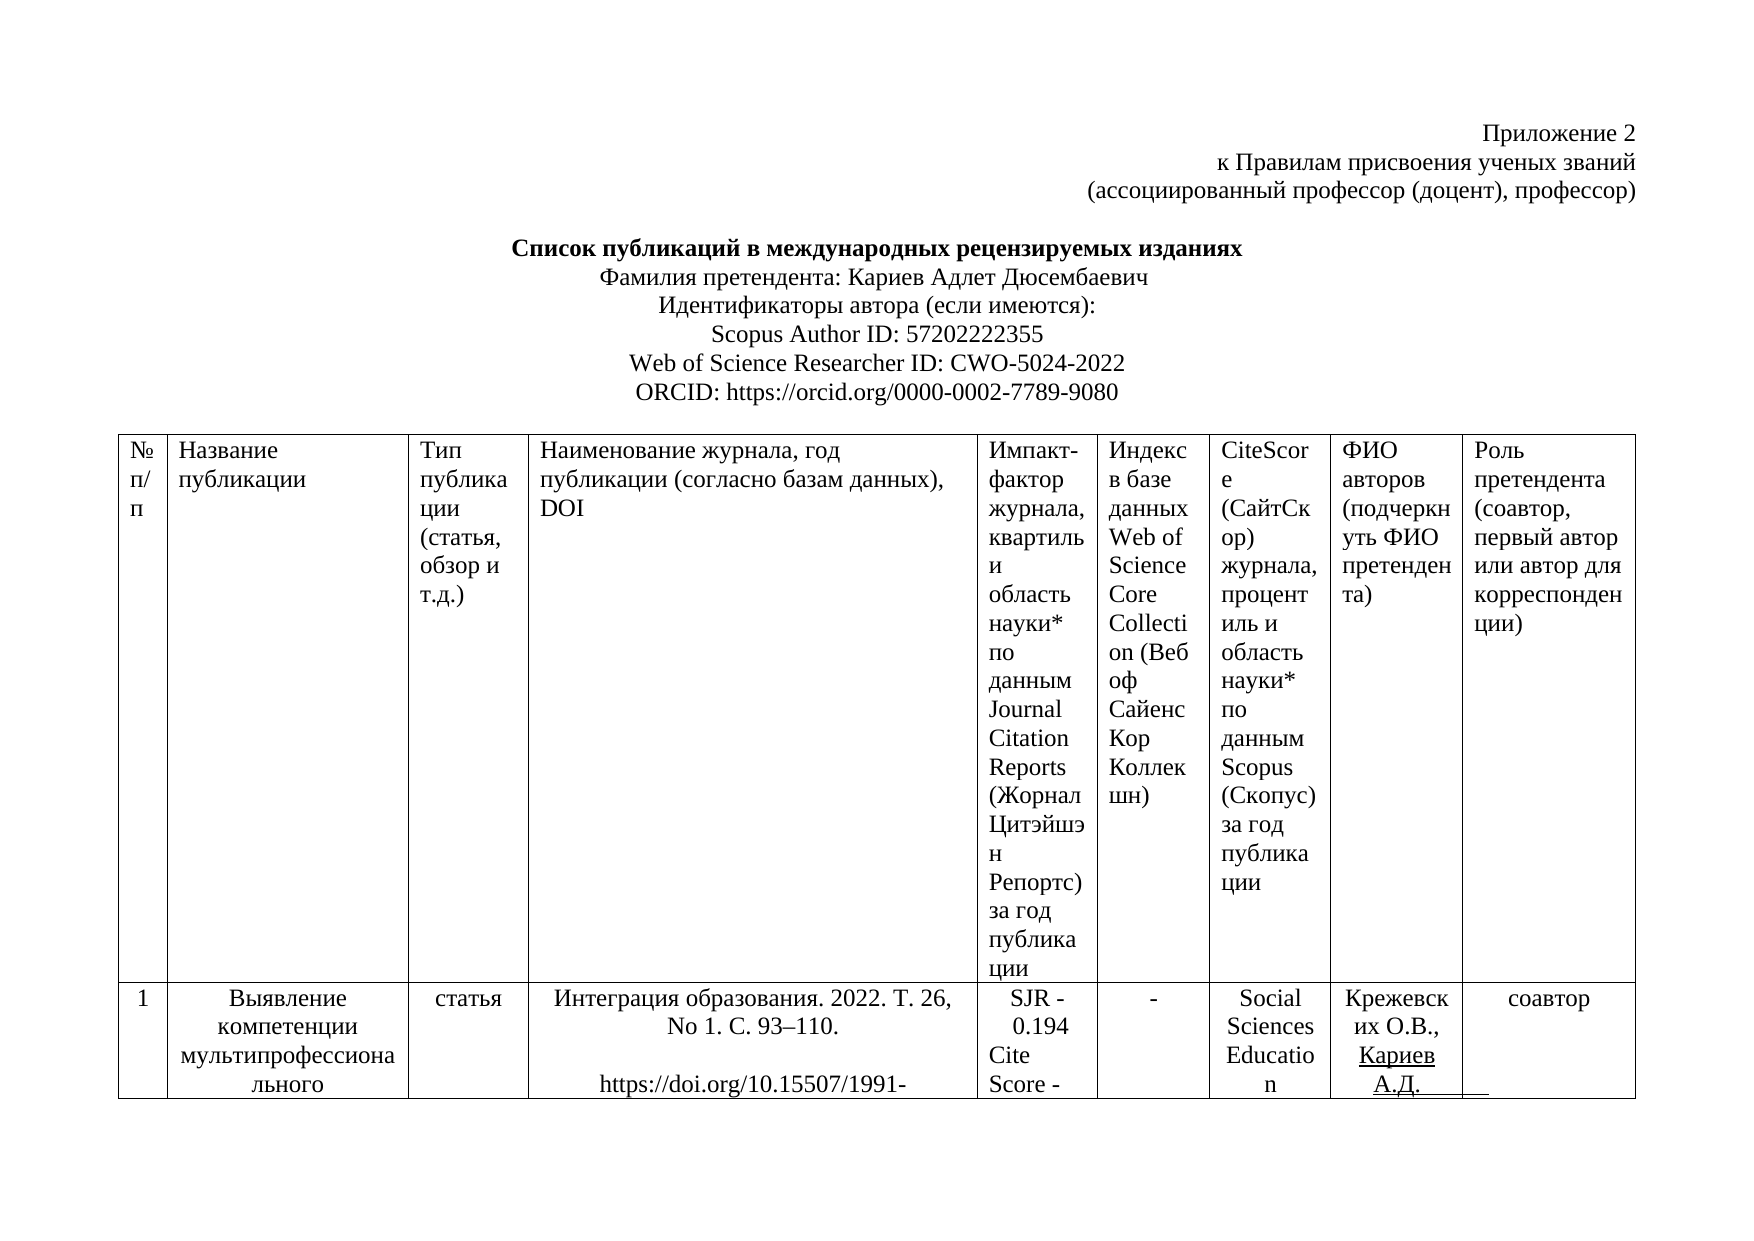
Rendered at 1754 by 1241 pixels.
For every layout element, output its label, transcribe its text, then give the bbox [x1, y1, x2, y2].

table_cell 1 [119, 983, 167, 1098]
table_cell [168, 983, 408, 1098]
table_header CiteScore (СайтСкор) журнала, процентиль и область науки* по данным Scopus (Скопус) за год публикации [1210, 435, 1330, 982]
table_header Наименование журнала, год публикации (согласно базам данных), DOI [529, 435, 977, 982]
table_header ФИО авторов (подчеркнуть ФИО претендента) [1331, 435, 1462, 982]
text Список публикаций в международных рецензируемых изданиях Фамилия претендента: Кариев Адлет Дюсембаевич Идентификаторы автора (если имеются): Scopus Author ID: 57202222355 Web of Science Researcher ID: CWO-5024-2022 ORCID: https://orcid.org/0000-0002-7789-9080 [726, 233, 1636, 406]
table_header Роль претендента (соавтор, первый автор или автор для корреспонденции) [1463, 435, 1635, 982]
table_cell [529, 983, 977, 1098]
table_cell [1331, 983, 1462, 1098]
table_header Название публикации [168, 435, 408, 982]
table_cell соавтор [1463, 983, 1635, 1098]
text Список публикаций в международных рецензируемых изданиях Фамилия претендента: Кариев Адлет Дюсембаевич Идентификаторы автора (если имеются): Scopus Author ID: 57202222355 Web of Science Researcher ID: CWO-5024-2022 ORCID: https://orcid.org/0000-0002-7789-9080 [118, 233, 711, 406]
table_header Индекс в базе данных Web of Science Core Collection (Веб оф Сайенс Кор Коллекшн) [1098, 435, 1209, 982]
table_cell - [1098, 983, 1209, 1098]
table_header № п/п [119, 435, 167, 982]
table_header Импакт-фактор журнала, квартиль и область науки* по данным Journal Citation Reports (Жорнал Цитэйшэн Репортс) за год публикации [1002, 435, 1097, 982]
table_header Тип публикации (статья, обзор и т.д.) [409, 435, 528, 982]
table_cell статья [409, 983, 528, 1098]
text Приложение 2 к Правилам присвоения ученых званий (ассоциированный профессор (доцент), профессор) [118, 118, 1482, 204]
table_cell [1210, 983, 1330, 1098]
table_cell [978, 983, 1097, 1098]
